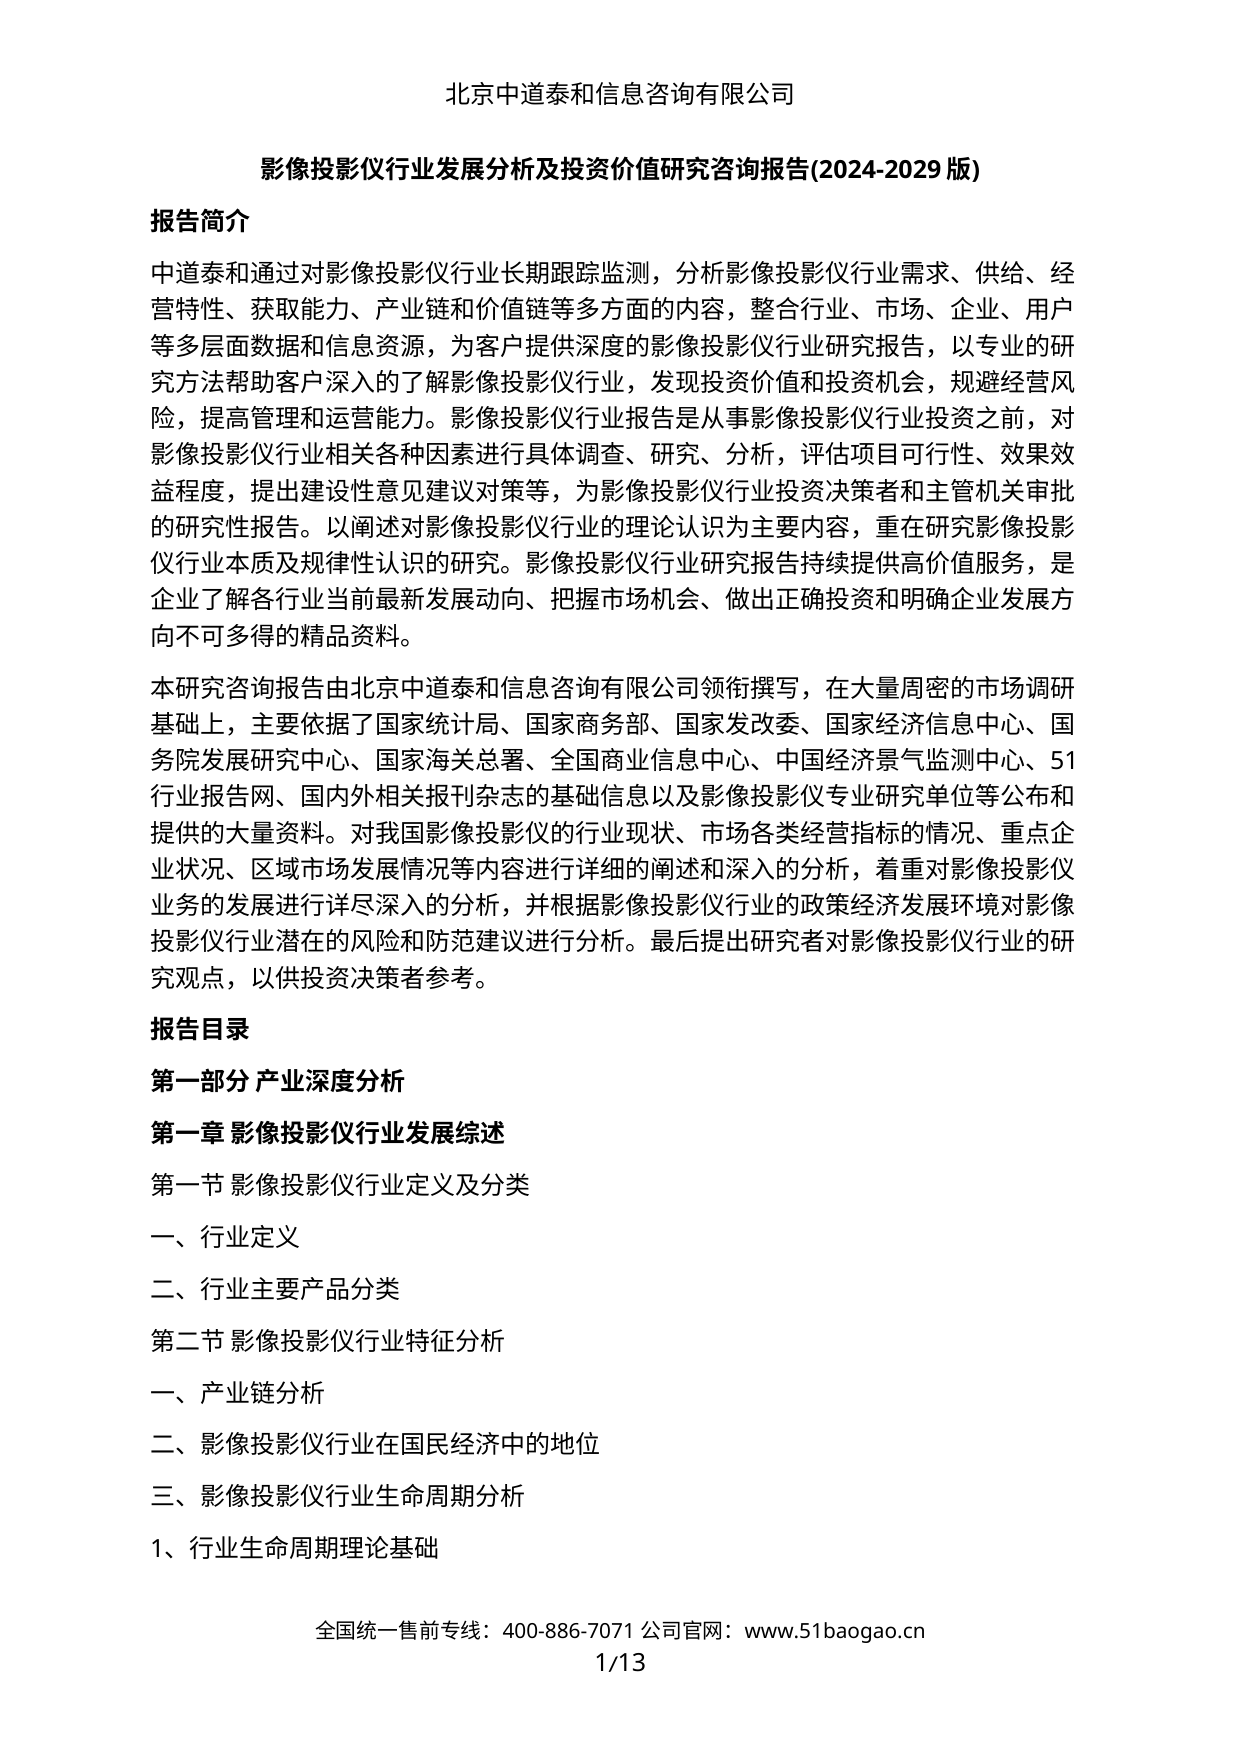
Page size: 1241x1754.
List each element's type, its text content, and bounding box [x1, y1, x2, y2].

text 本研究咨询报告由北京中道泰和信息咨询有限公司领衔撰写，在大量周密的市场调研基础上，主要依据了国家统计局、国家商务部、国家发改委、国家经济信息中心、国务院发展研究中心、国家海关总署、全国商业信息中心、中国经济景气监测中心、51行业报告网、国内外相关报刊杂志的基础信息以及影像投影仪专业研究单位等公布和提供的大量资料。对我国影像投影仪的行业现状、市场各类经营指标的情况、重点企业状况、区域市场发展情况等内容进行详细的阐述和深入的分析，着重对影像投影仪业务的发展进行详尽深入的分析，并根据影像投影仪行业的政策经济发展环境对影像投影仪行业潜在的风险和防范建议进行分析。最后提出研究者对影像投影仪行业的研究观点，以供投资决策者参考。 [150, 668, 1090, 994]
text 第一章 影像投影仪行业发展综述 [150, 1114, 1090, 1150]
text 三、影像投影仪行业生命周期分析 [150, 1477, 1090, 1513]
text 影像投影仪行业发展分析及投资价值研究咨询报告(2024-2029版) [150, 150, 1090, 186]
text 一、产业链分析 [150, 1373, 1090, 1409]
text 二、行业主要产品分类 [150, 1269, 1090, 1306]
text 1、行业生命周期理论基础 [150, 1529, 1090, 1565]
text 报告简介 [150, 202, 1090, 238]
text 二、影像投影仪行业在国民经济中的地位 [150, 1425, 1090, 1461]
text 中道泰和通过对影像投影仪行业长期跟踪监测，分析影像投影仪行业需求、供给、经营特性、获取能力、产业链和价值链等多方面的内容，整合行业、市场、企业、用户等多层面数据和信息资源，为客户提供深度的影像投影仪行业研究报告，以专业的研究方法帮助客户深入的了解影像投影仪行业，发现投资价值和投资机会，规避经营风险，提高管理和运营能力。影像投影仪行业报告是从事影像投影仪行业投资之前，对影像投影仪行业相关各种因素进行具体调查、研究、分析，评估项目可行性、效果效益程度，提出建设性意见建议对策等，为影像投影仪行业投资决策者和主管机关审批的研究性报告。以阐述对影像投影仪行业的理论认识为主要内容，重在研究影像投影仪行业本质及规律性认识的研究。影像投影仪行业研究报告持续提供高价值服务，是企业了解各行业当前最新发展动向、把握市场机会、做出正确投资和明确企业发展方向不可多得的精品资料。 [150, 254, 1090, 652]
text 第一节 影像投影仪行业定义及分类 [150, 1166, 1090, 1202]
text 第一部分 产业深度分析 [150, 1062, 1090, 1098]
text 一、行业定义 [150, 1217, 1090, 1254]
text 报告目录 [150, 1010, 1090, 1046]
text 第二节 影像投影仪行业特征分析 [150, 1321, 1090, 1357]
